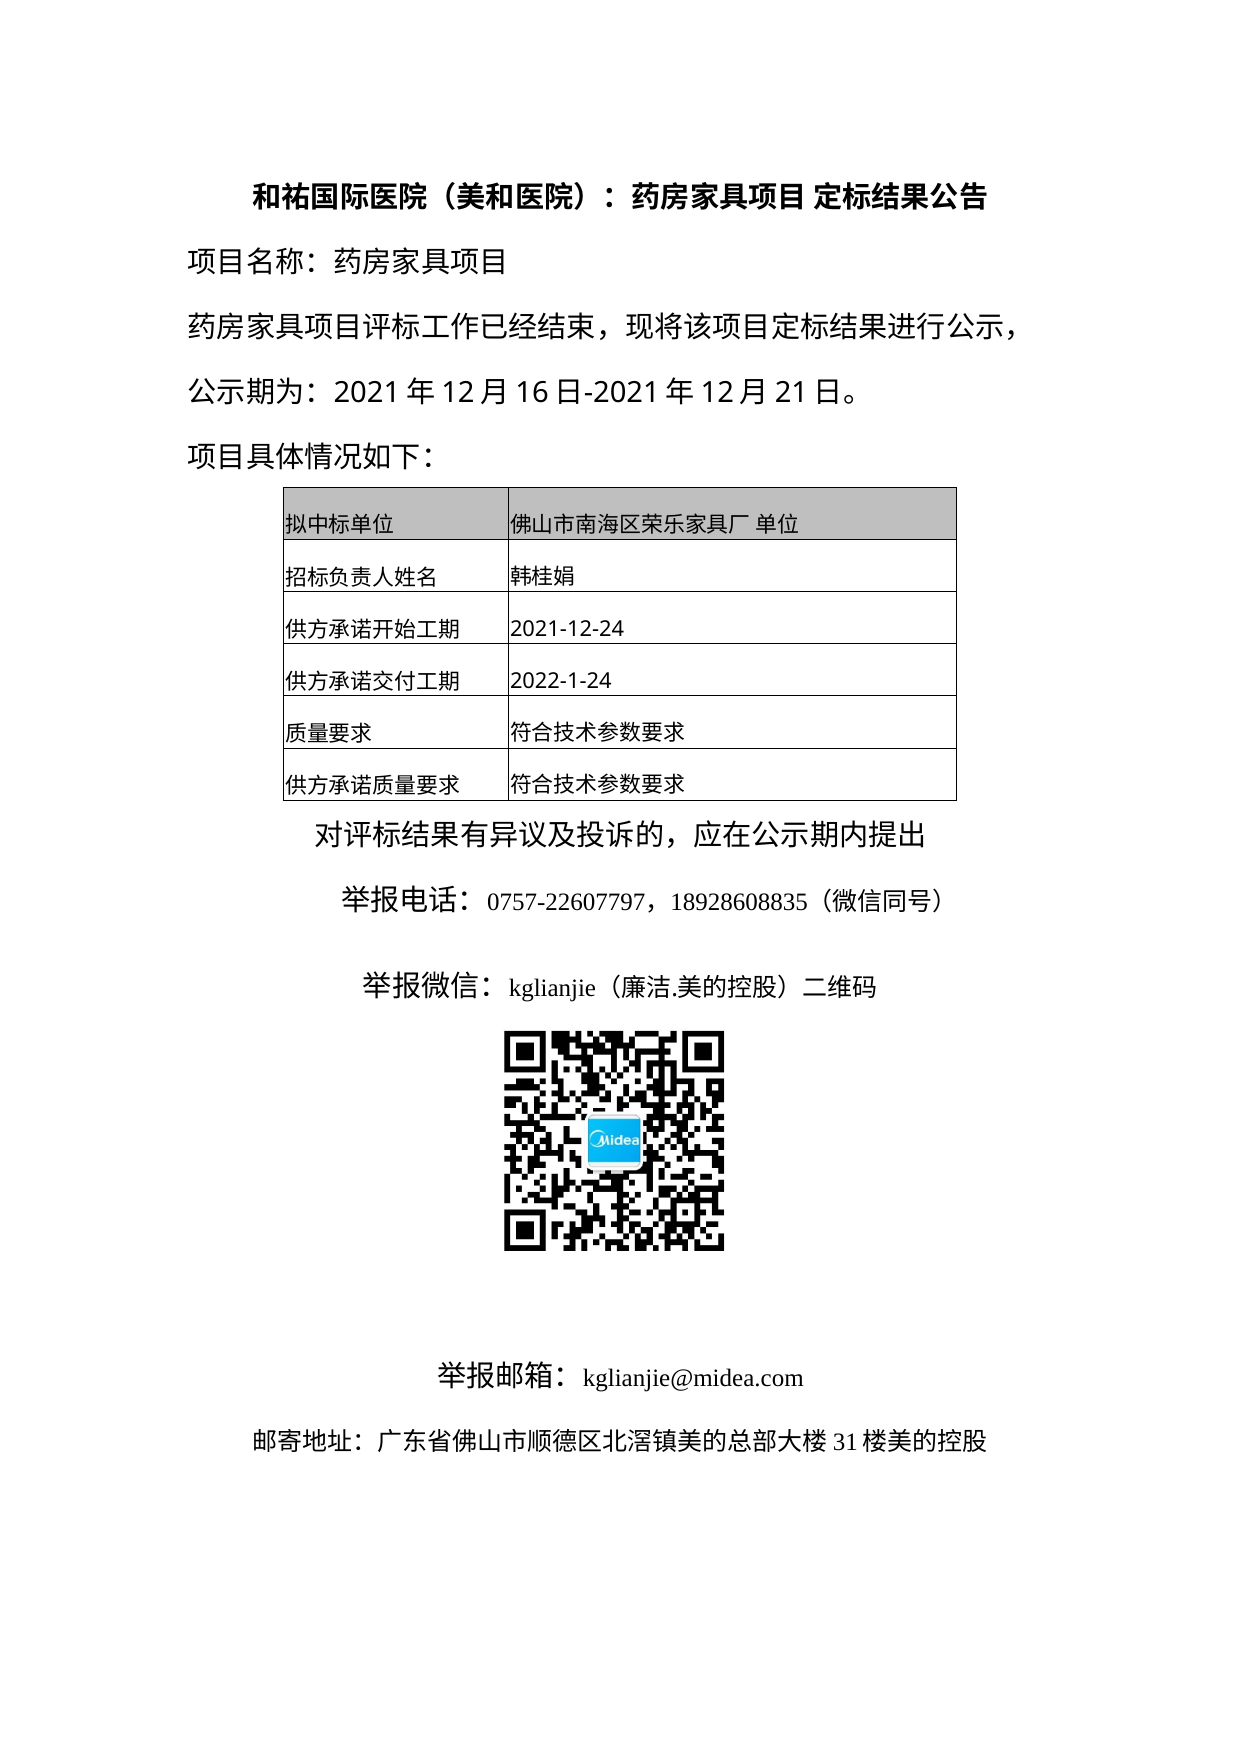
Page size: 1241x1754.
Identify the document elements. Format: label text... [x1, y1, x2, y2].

table_cell 供方承诺开始工期 [284, 592, 508, 643]
table_cell 供方承诺交付工期 [284, 644, 508, 695]
table_cell 2022-1-24 [509, 644, 956, 695]
table_cell 符合技术参数要求 [509, 749, 956, 799]
text 项目具体情况如下： [187, 422, 1053, 487]
text 举报电话：0757-22607797，18928608835（微信同号） [187, 866, 1053, 931]
table_cell 2021-12-24 [509, 592, 956, 643]
table_cell 供方承诺质量要求 [284, 749, 508, 799]
text 和祐国际医院（美和医院）：药房家具项目 定标结果公告 [187, 162, 1053, 227]
table_cell 招标负责人姓名 [284, 540, 508, 591]
table_cell 韩桂娟 [509, 540, 956, 591]
text 项目名称：药房家具项目 [187, 227, 1053, 292]
text 药房家具项目评标工作已经结束，现将该项目定标结果进行公示，公示期为：2021年12月16日-2021年12月21日。 [187, 292, 1053, 422]
picture [502, 1025, 729, 1255]
table_cell 符合技术参数要求 [509, 696, 956, 747]
text 对评标结果有异议及投诉的，应在公示期内提出 [187, 801, 1053, 866]
text 邮寄地址：广东省佛山市顺德区北滘镇美的总部大楼31楼美的控股 [187, 1407, 1053, 1472]
text 举报邮箱：kglianjie@midea.com [187, 1342, 1053, 1407]
table_cell 质量要求 [284, 696, 508, 747]
table_header 拟中标单位 [284, 488, 508, 539]
text 举报微信：kglianjie（廉洁.美的控股）二维码 [187, 952, 1053, 1017]
table_header 佛山市南海区荣乐家具厂 单位 [509, 488, 956, 539]
